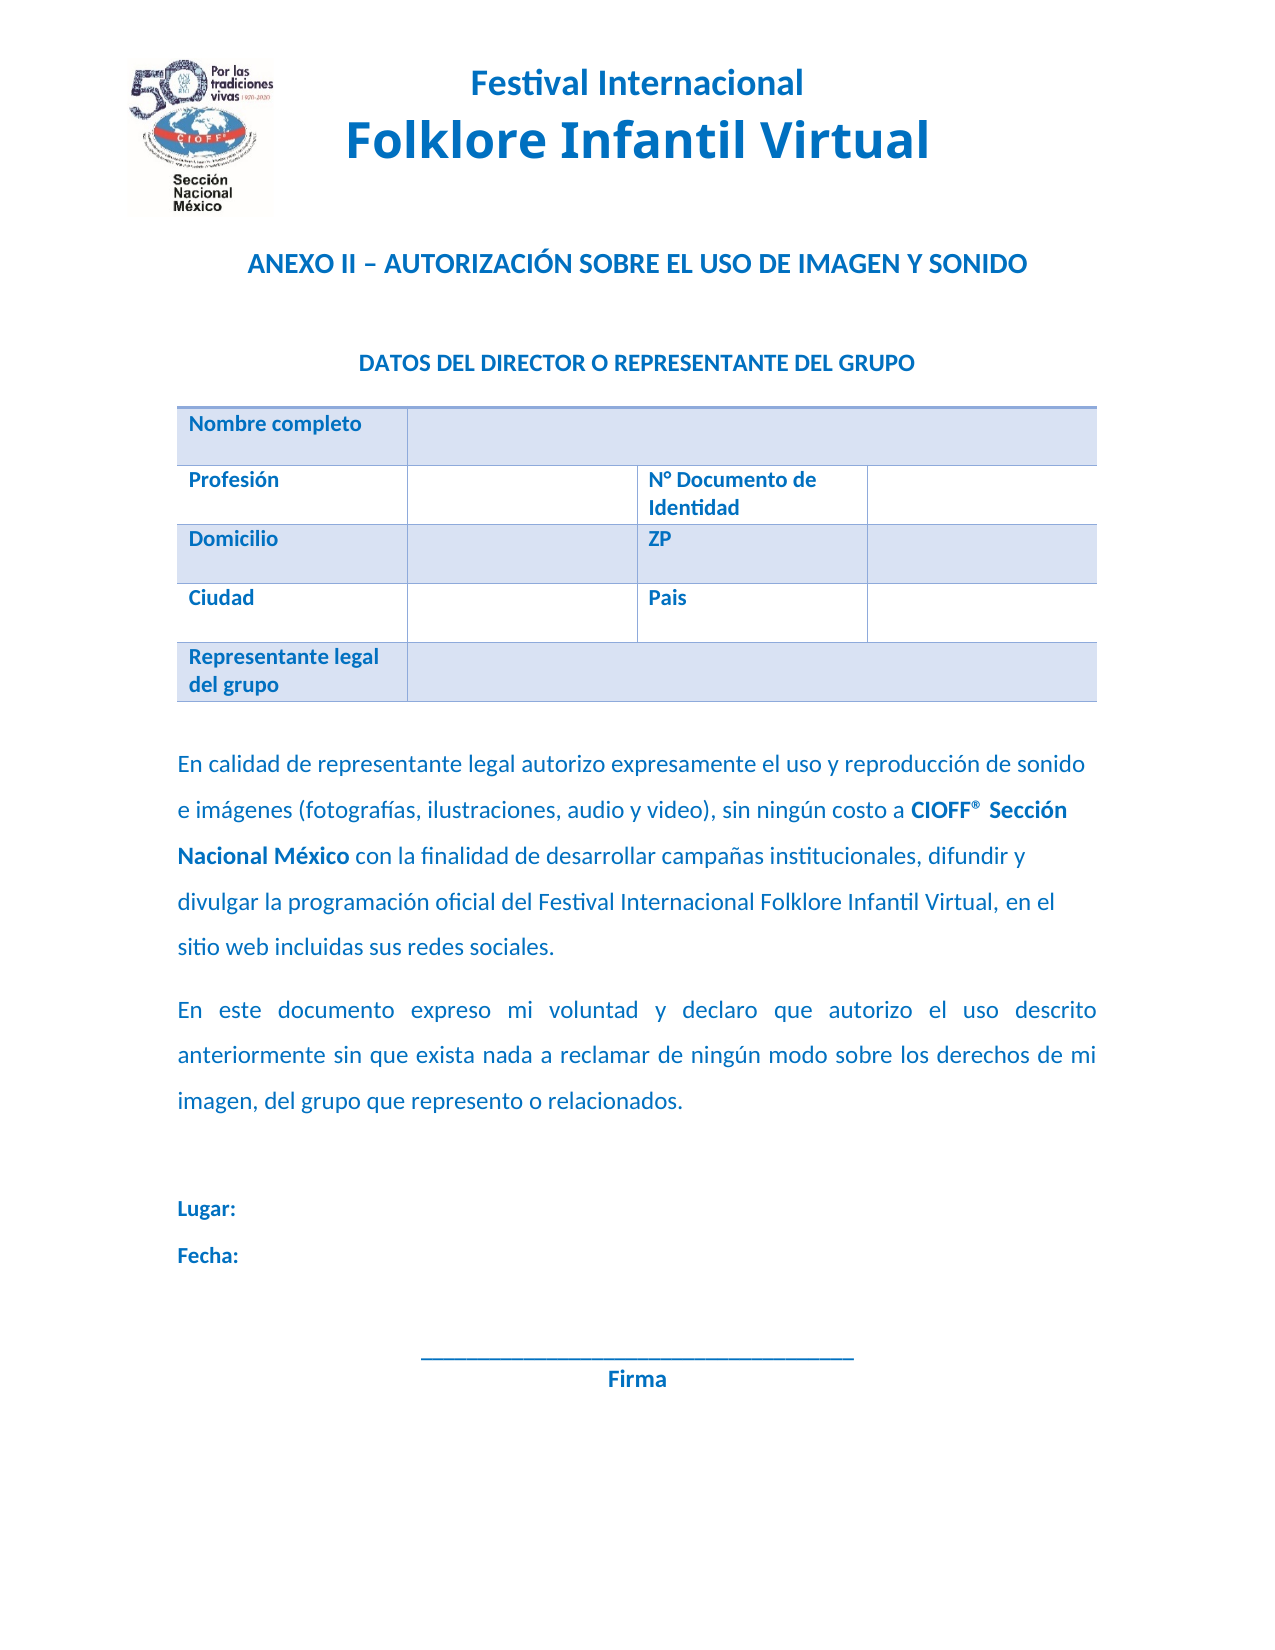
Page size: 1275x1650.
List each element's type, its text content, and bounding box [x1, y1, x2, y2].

text ANEXO II – AUTORIZACIÓN SOBRE EL USO DE IMAGEN Y SONIDO [177, 245, 1098, 280]
table_cell [868, 466, 1097, 524]
table_cell Representante legal del grupo [177, 643, 407, 701]
table_cell ZP [638, 525, 867, 583]
table_cell [408, 409, 1097, 465]
text ______________________________________ [177, 1335, 1098, 1363]
table_header DATOS DEL DIRECTOR O REPRESENTANTE DEL GRUPO [177, 347, 1097, 406]
table_cell Ciudad [177, 584, 407, 642]
table_cell [408, 584, 637, 642]
table_cell [868, 525, 1097, 583]
text Festival Internacional [274, 59, 1098, 105]
table_cell Profesión [177, 466, 407, 524]
text En calidad de representante legal autorizo expresamente el uso y reproducción de sonido e imágenes (fotografías, ilustraciones, audio y video), sin ningún costo a CIOFF® Sección Nacional México con la finalidad de desarrollar campañas institucionales, difundir y divulgar la programación oficial del Festival Internacional Folklore Infantil Virtual, en el sitio web incluidas sus redes sociales. [177, 748, 1098, 962]
table_cell [408, 643, 1097, 701]
table_cell [408, 466, 637, 524]
text Fecha: [177, 1241, 1098, 1269]
table_cell Domicilio [177, 525, 407, 583]
text En este documento expreso mi voluntad y declaro que autorizo el uso descrito anteriormente sin que exista nada a reclamar de ningún modo sobre los derechos de mi imagen, del grupo que represento o relacionados. [177, 994, 1098, 1116]
table_cell N° Documento de Identidad [638, 466, 867, 524]
table_cell [408, 525, 637, 583]
picture [127, 58, 274, 217]
table_cell Nombre completo [177, 409, 407, 465]
table_cell Pais [638, 584, 867, 642]
text Firma [177, 1363, 1098, 1394]
table_cell [868, 584, 1097, 642]
text Folklore Infantil Virtual [274, 105, 1098, 173]
text Lugar: [177, 1194, 1098, 1222]
